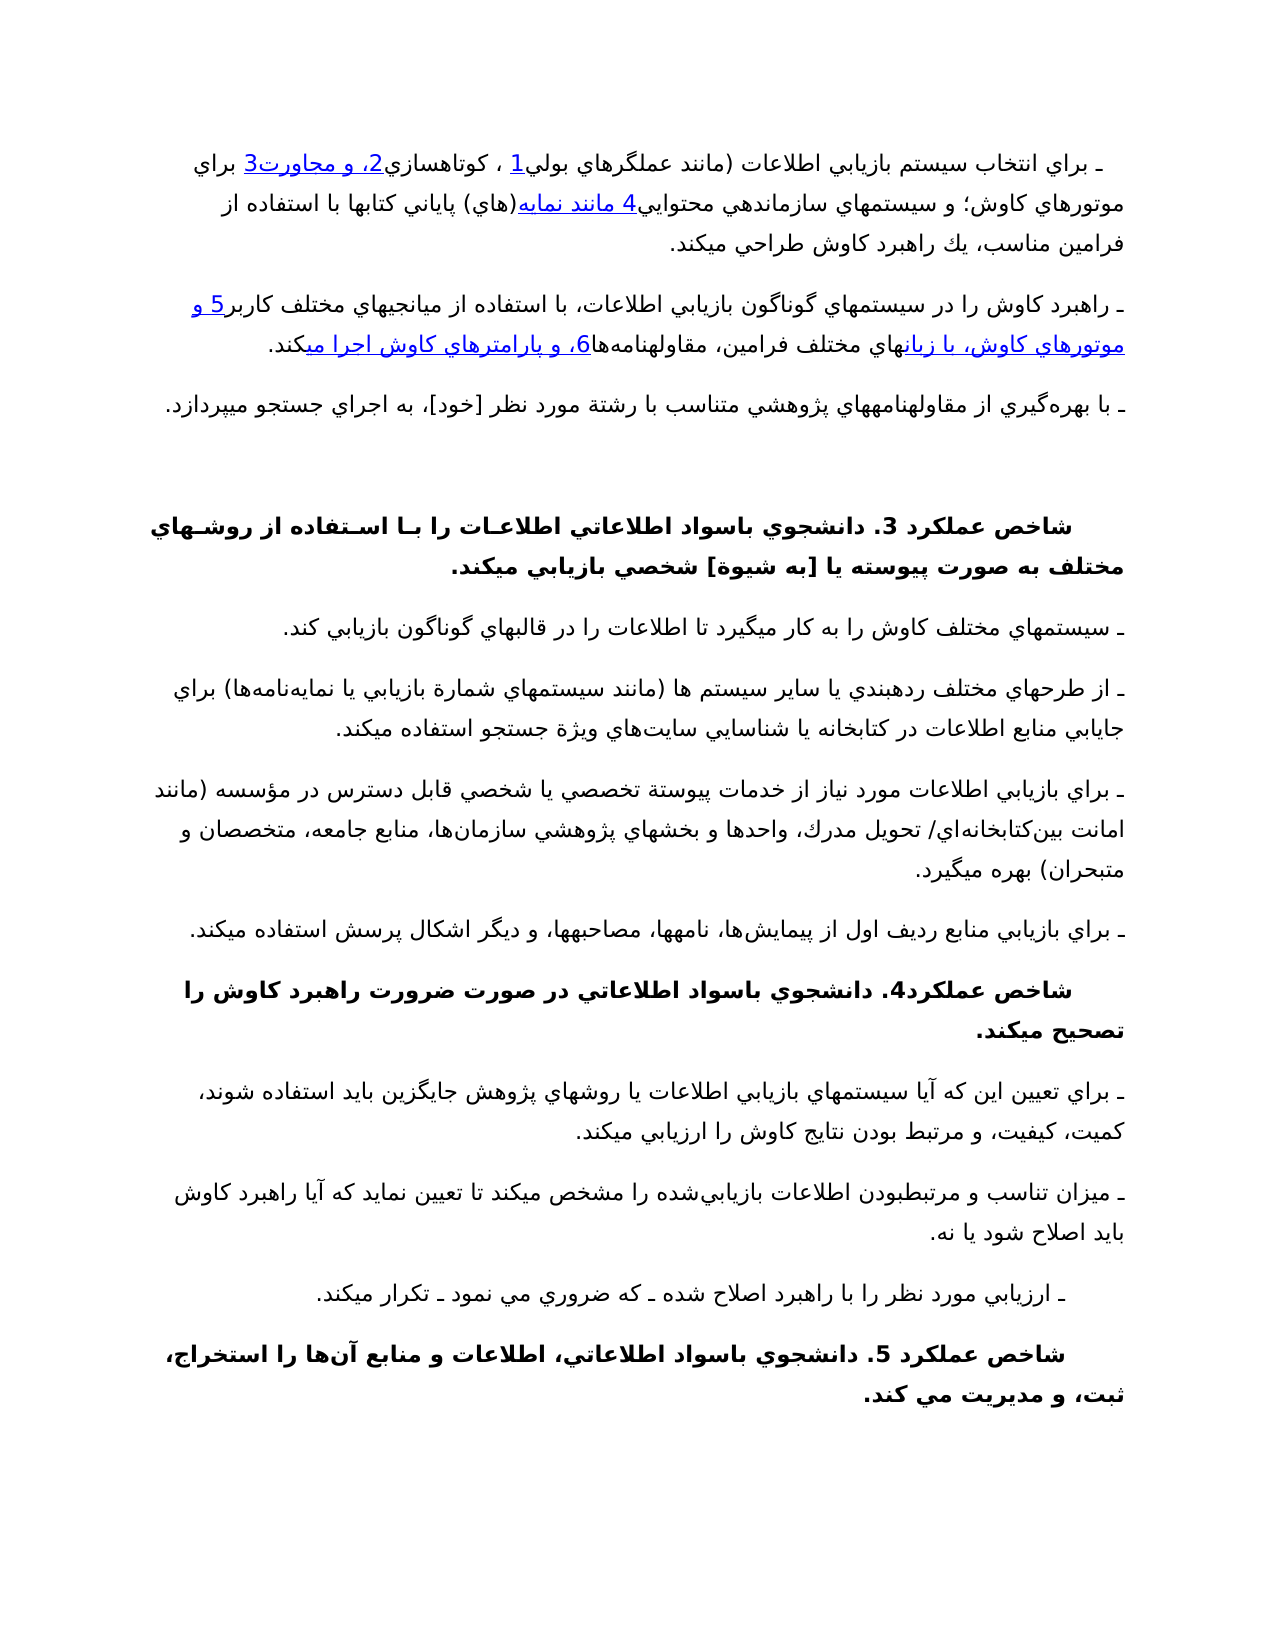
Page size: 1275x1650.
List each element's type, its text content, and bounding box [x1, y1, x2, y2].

text ـ راهبرد كاوش را در سيستمهاي گوناگون بازيابي اطلاعات، با استفاده از ميانجيهاي مختلف كاربر5 و موتورهاي كاوش، با زبانهاي مختلف فرامين، مقاولهنامه‌ها6، و پارامترهاي كاوش اجرا ميكند. [150, 291, 1125, 357]
text ـ سيستمهاي مختلف كاوش را به كار ميگيرد تا اطلاعات را در قالبهاي گوناگون بازيابي كند. [150, 614, 1125, 641]
text ـ ارزيابي مورد نظر را با راهبرد اصلاح شده ـ كه ضروري مي نمود ـ تكرار ميكند. [150, 1280, 1125, 1307]
text ـ براي بازيابي منابع رديف اول از پيمايش‌ها، نامهها، مصاحبهها، و ديگر اشكال پرسش استفاده ميكند. [150, 917, 1125, 943]
text شاخص عملكرد4. دانشجوي باسواد اطلاعاتي در صورت ضرورت راهبرد كاوش را تصحيح ميكند. [150, 977, 1125, 1044]
text ـ براي بازيابي اطلاعات مورد نياز از خدمات پيوستة تخصصي يا شخصي قابل دسترس در مؤسسه (مانند امانت بين‌كتابخانه‌اي/ تحويل مدرك، واحدها و بخشهاي پژوهشي سازمان‌ها، منابع جامعه، متخصصان و متبحران) بهره ميگيرد. [150, 776, 1125, 882]
text ـ با بهره‌گيري از مقاولهنامههاي پژوهشي متناسب با رشتة مورد نظر [خود]، به اجراي جستجو ميپردازد. [150, 392, 1125, 418]
text شاخص عملكرد 5. دانشجوي باسواد اطلاعاتي، اطلاعات و منابع آن‌ها را استخراج، ثبت، و مديريت مي كند. [150, 1341, 1125, 1407]
text ـ براي تعيين اين كه آيا سيستمهاي بازيابي اطلاعات يا روشهاي پژوهش جايگزين بايد استفاده شوند، كميت، كيفيت، و مرتبط بودن نتايج كاوش را ارزيابي ميكند. [150, 1078, 1125, 1145]
text ـ ميزان تناسب و مرتبطبودن اطلاعات بازيابي‌شده را مشخص ميكند تا تعيين نمايد كه آيا راهبرد كاوش بايد اصلاح شود يا نه. [150, 1179, 1125, 1246]
text ـ براي انتخاب سيستم بازيابي اطلاعات (مانند عملگرهاي بولي1 ، كوتاهسازي2، و مجاورت3 براي موتورهاي كاوش؛ و سيستمهاي سازماندهي محتوايي4 مانند نمايه(هاي) پاياني كتابها با استفاده از فرامين مناسب، يك راهبرد كاوش طراحي ميكند. [150, 150, 1125, 257]
text شاخص عملكرد 3. دانشجوي باسواد اطلاعاتي اطلاعات را با استفاده از روشهاي مختلف به صورت پيوسته يا [به شيوة] شخصي بازيابي ميكند. [150, 513, 1125, 580]
text ـ از طرحهاي مختلف ردهبندي يا ساير سيستم ها (مانند سيستمهاي شمارة بازيابي يا نمايه‌نامه‌ها) براي جايابي منابع اطلاعات در كتابخانه يا شناسايي سايت‌هاي ويژة جستجو استفاده ميكند. [150, 675, 1125, 742]
